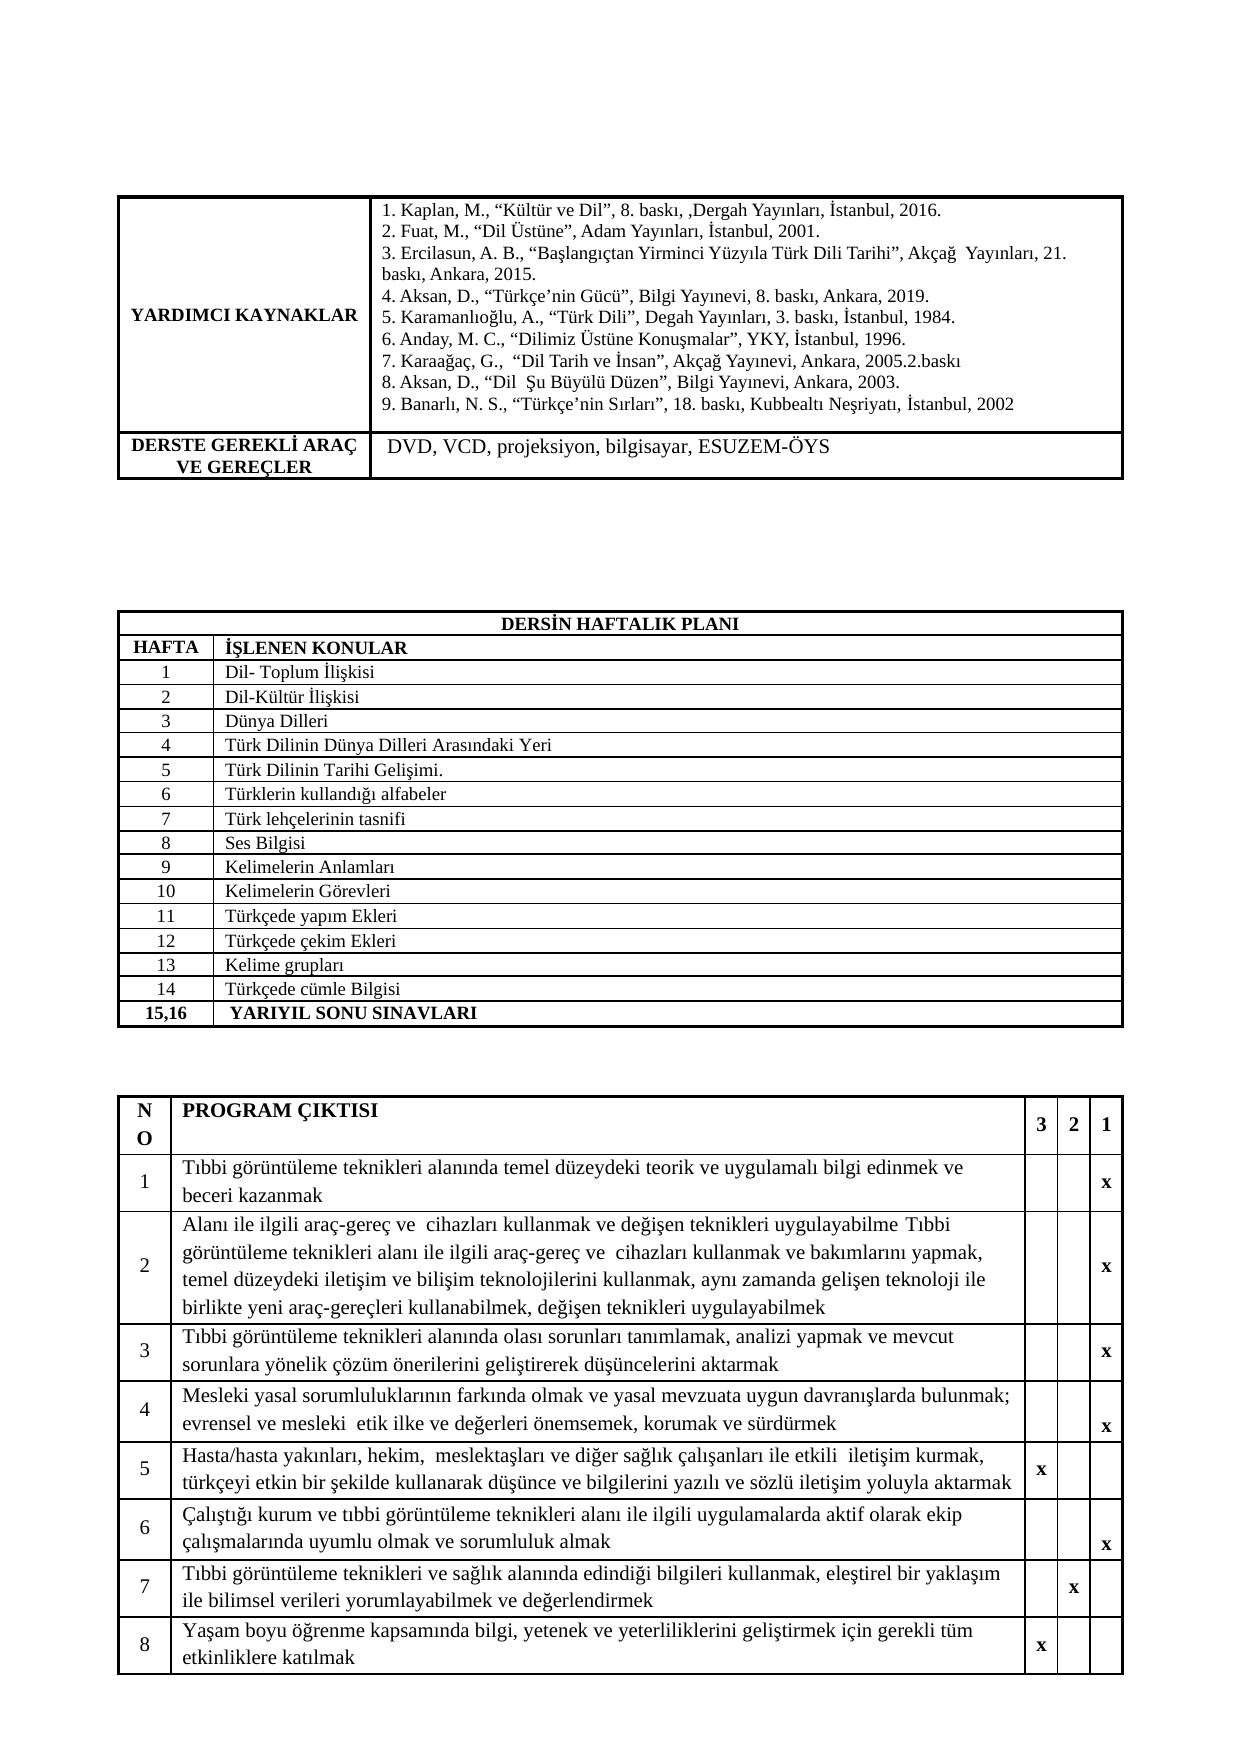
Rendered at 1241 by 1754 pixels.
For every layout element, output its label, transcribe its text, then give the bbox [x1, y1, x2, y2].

table_cell Türk lehçelerinin tasnifi [214, 807, 1121, 830]
table_cell Tıbbi görüntüleme teknikleri ve sağlık alanında edindiği bilgileri kullanmak, eleştirel bir yaklaşım ile bilimsel verileri yorumlayabilmek ve değerlendirmek [172, 1561, 1024, 1616]
table_cell x [1091, 1325, 1121, 1380]
table_cell Türk Dilinin Tarihi Gelişimi. [214, 758, 1121, 781]
table_header NO [120, 1098, 170, 1153]
table_cell [1026, 1325, 1057, 1380]
table_cell x [1091, 1155, 1121, 1211]
table_cell [1026, 1382, 1057, 1441]
table_cell 5 [120, 758, 213, 781]
table_cell 2 [120, 685, 213, 708]
table_cell Türkçede yapım Ekleri [214, 904, 1121, 927]
table_cell 5 [120, 1443, 170, 1498]
table_cell YARDIMCI KAYNAKLAR [120, 199, 369, 431]
table_cell [1058, 1443, 1089, 1498]
table_cell Kelimelerin Anlamları [214, 855, 1121, 878]
table_cell Dil-Kültür İlişkisi [214, 685, 1121, 708]
table_cell DERSTE GEREKLİ ARAÇ VE GEREÇLER [120, 434, 369, 477]
table_cell [1091, 1443, 1121, 1498]
table_cell DVD, VCD, projeksiyon, bilgisayar, ESUZEM-ÖYS [372, 434, 1121, 477]
table_cell 11 [120, 904, 213, 927]
table_cell 14 [120, 977, 213, 1000]
table_cell x [1091, 1212, 1121, 1323]
table_header DERSİN HAFTALIK PLANI [120, 613, 1121, 634]
table_cell Dünya Dilleri [214, 710, 1121, 731]
table_cell 7 [120, 807, 213, 830]
table_cell Hasta/hasta yakınları, hekim, meslektaşları ve diğer sağlık çalışanları ile etkili iletişim kurmak, türkçeyi etkin bir şekilde kullanarak düşünce ve bilgilerini yazılı ve sözlü iletişim yoluyla aktarmak [172, 1443, 1024, 1498]
table_header PROGRAM ÇIKTISI [172, 1098, 1024, 1153]
table_cell 3 [120, 710, 213, 731]
table_cell 4 [120, 733, 213, 756]
table_cell 1 [120, 661, 213, 684]
table_cell Yaşam boyu öğrenme kapsamında bilgi, yetenek ve yeterliliklerini geliştirmek için gerekli tüm etkinliklere katılmak [172, 1618, 1024, 1673]
table_cell Türkçede cümle Bilgisi [214, 977, 1121, 1000]
table_cell 15,16 [120, 1002, 213, 1024]
table_cell Türkçede çekim Ekleri [214, 929, 1121, 952]
table_cell x [1091, 1382, 1121, 1441]
table_cell Alanı ile ilgili araç-gereç ve cihazları kullanmak ve değişen teknikleri uygulayabilme Tıbbi görüntüleme teknikleri alanı ile ilgili araç-gereç ve cihazları kullanmak ve bakımlarını yapmak, temel düzeydeki iletişim ve bilişim teknolojilerini kullanmak, aynı zamanda gelişen teknoloji ile birlikte yeni araç-gereçleri kullanabilmek, değişen teknikleri uygulayabilmek [172, 1212, 1024, 1323]
table_cell [1091, 1561, 1121, 1616]
table_cell Kelime grupları [214, 954, 1121, 975]
table_cell 1. Kaplan, M., “Kültür ve Dil”, 8. baskı, ,Dergah Yayınları, İstanbul, 2016. 2. Fuat, M., “Dil Üstüne”, Adam Yayınları, İstanbul, 2001. 3. Ercilasun, A. B., “Başlangıçtan Yirminci Yüzyıla Türk Dili Tarihi”, Akçağ Yayınları, 21. baskı, Ankara, 2015. 4. Aksan, D., “Türkçe’nin Gücü”, Bilgi Yayınevi, 8. baskı, Ankara, 2019. 5. Karamanlıoğlu, A., “Türk Dili”, Degah Yayınları, 3. baskı, İstanbul, 1984. 6. Anday, M. C., “Dilimiz Üstüne Konuşmalar”, YKY, İstanbul, 1996. 7. Karaağaç, G., “Dil Tarih ve İnsan”, Akçağ Yayınevi, Ankara, 2005.2.baskı 8. Aksan, D., “Dil Şu Büyülü Düzen”, Bilgi Yayınevi, Ankara, 2003. 9. Banarlı, N. S., “Türkçe’nin Sırları”, 18. baskı, Kubbealtı Neşriyatı, İstanbul, 2002 [372, 199, 1121, 431]
table_cell [1058, 1382, 1089, 1441]
table_cell 12 [120, 929, 213, 952]
table_cell 3 [120, 1325, 170, 1380]
table_cell [1058, 1155, 1089, 1211]
table_header 1 [1091, 1098, 1121, 1153]
table_cell Tıbbi görüntüleme teknikleri alanında temel düzeydeki teorik ve uygulamalı bilgi edinmek ve beceri kazanmak [172, 1155, 1024, 1211]
table_cell 13 [120, 954, 213, 975]
table_cell 6 [120, 1500, 170, 1559]
table_cell 4 [120, 1382, 170, 1441]
table_cell Çalıştığı kurum ve tıbbi görüntüleme teknikleri alanı ile ilgili uygulamalarda aktif olarak ekip çalışmalarında uyumlu olmak ve sorumluluk almak [172, 1500, 1024, 1559]
table_cell Ses Bilgisi [214, 832, 1121, 853]
table_cell [1058, 1325, 1089, 1380]
table_cell 10 [120, 880, 213, 903]
table_cell [1026, 1212, 1057, 1323]
table_cell x [1058, 1561, 1089, 1616]
table_cell [1058, 1212, 1089, 1323]
table_cell x [1091, 1500, 1121, 1559]
table_cell 6 [120, 782, 213, 806]
table_cell Türk Dilinin Dünya Dilleri Arasındaki Yeri [214, 733, 1121, 756]
table_header 2 [1058, 1098, 1089, 1153]
table_cell 1 [120, 1155, 170, 1211]
table_cell 7 [120, 1561, 170, 1616]
table_cell 8 [120, 1618, 170, 1673]
table_cell YARIYIL SONU SINAVLARI [214, 1002, 1121, 1024]
table_header 3 [1026, 1098, 1057, 1153]
table_cell Türklerin kullandığı alfabeler [214, 782, 1121, 806]
table_cell 9 [120, 855, 213, 878]
table_cell Tıbbi görüntüleme teknikleri alanında olası sorunları tanımlamak, analizi yapmak ve mevcut sorunlara yönelik çözüm önerilerini geliştirerek düşüncelerini aktarmak [172, 1325, 1024, 1380]
table_cell x [1026, 1618, 1057, 1673]
table_cell [1026, 1155, 1057, 1211]
table_cell İŞLENEN KONULAR [214, 636, 1121, 659]
table_cell 8 [120, 832, 213, 853]
table_cell HAFTA [120, 636, 213, 659]
table_cell Kelimelerin Görevleri [214, 880, 1121, 903]
table_cell [1058, 1618, 1089, 1673]
table_cell x [1026, 1443, 1057, 1498]
table_cell [1091, 1618, 1121, 1673]
table_cell [1026, 1561, 1057, 1616]
table_cell [1026, 1500, 1057, 1559]
table_cell [1058, 1500, 1089, 1559]
table_cell Dil- Toplum İlişkisi [214, 661, 1121, 684]
table_cell 2 [120, 1212, 170, 1323]
table_cell Mesleki yasal sorumluluklarının farkında olmak ve yasal mevzuata uygun davranışlarda bulunmak; evrensel ve mesleki etik ilke ve değerleri önemsemek, korumak ve sürdürmek [172, 1382, 1024, 1441]
